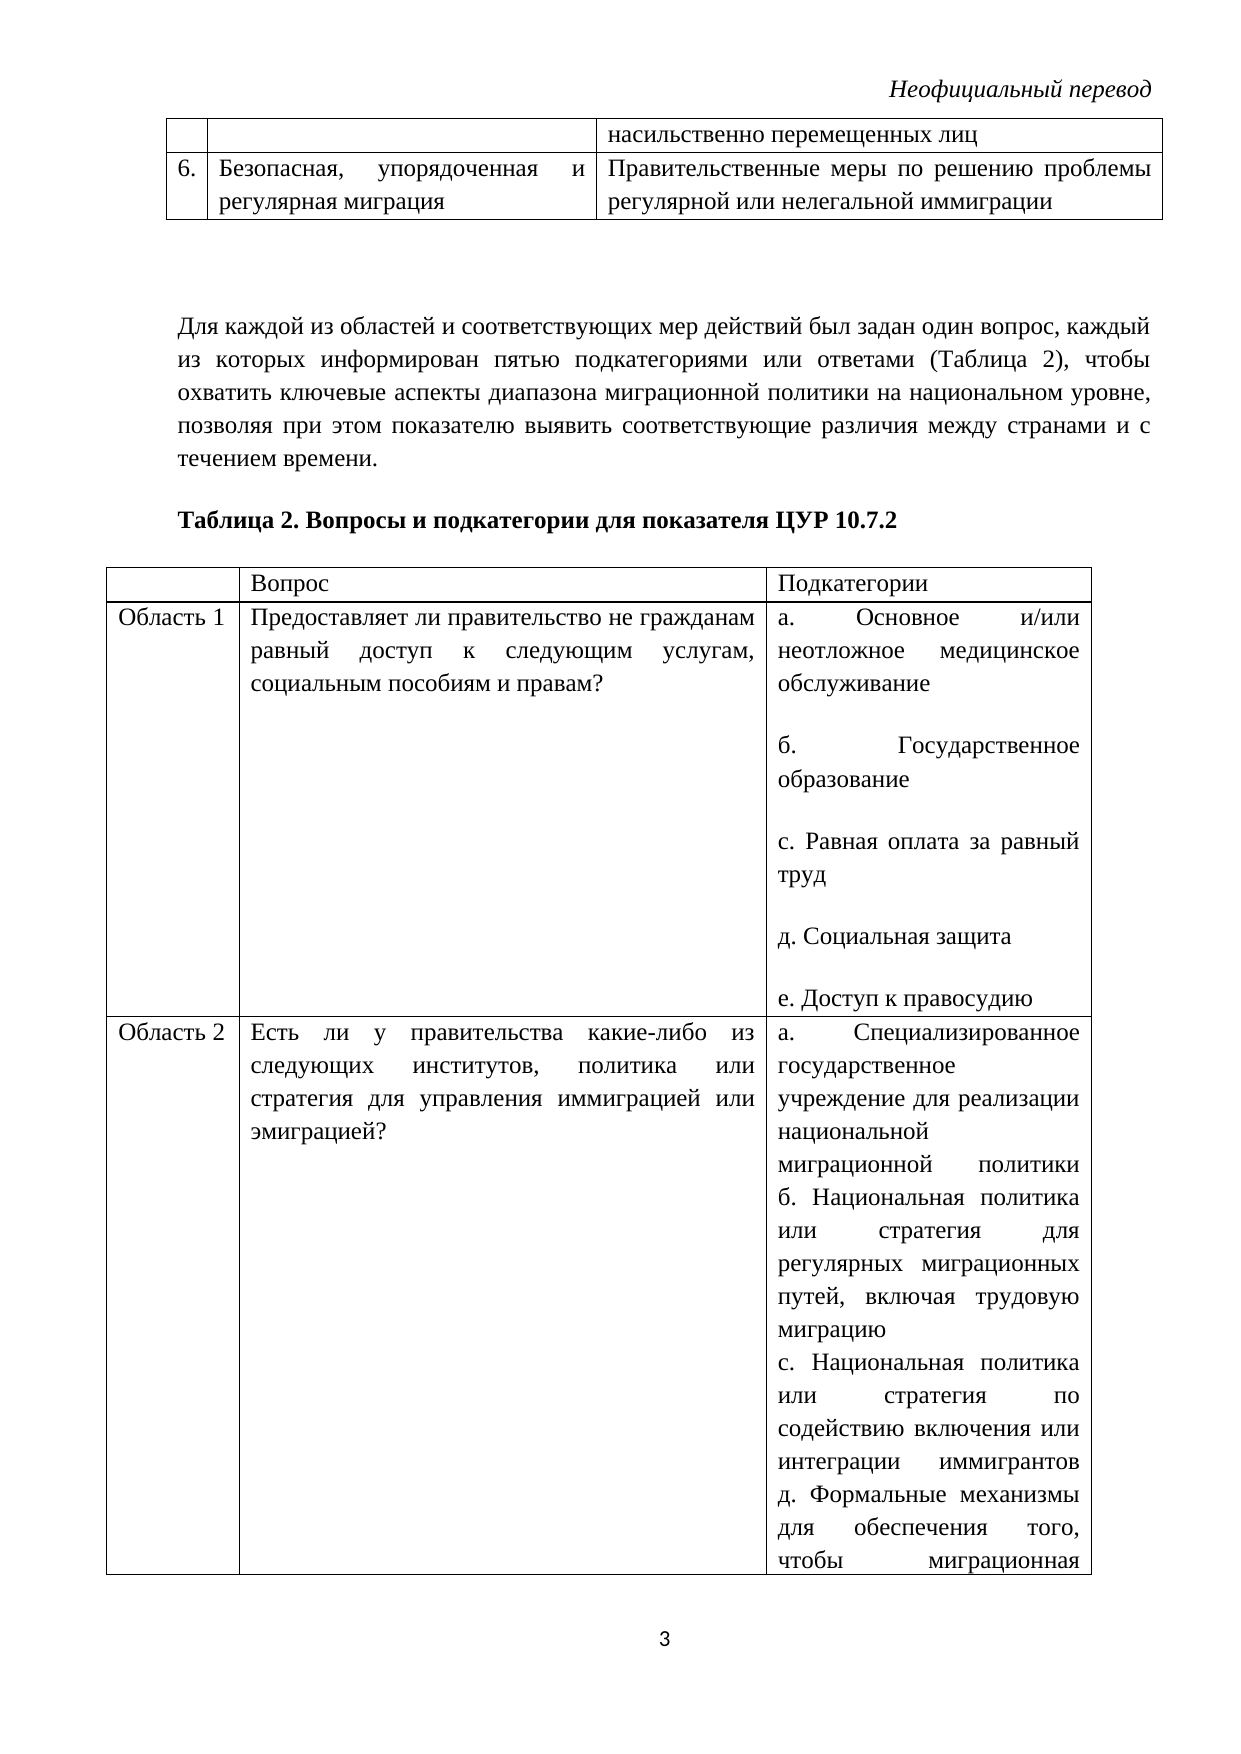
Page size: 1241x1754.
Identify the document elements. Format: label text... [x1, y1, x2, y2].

table_cell Область 2 [107, 1017, 239, 1574]
table_cell Область 1 [107, 603, 239, 1016]
table_cell а. Основное и/или неотложное медицинское обслуживание б. Государственное образование с. Равная оплата за равный труд д. Социальная защита е. Доступ к правосудию [767, 603, 1091, 1016]
table_header Подкатегории [767, 568, 1091, 601]
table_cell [767, 1017, 1091, 1574]
table_cell Предоставляет ли правительство не гражданам равный доступ к следующим услугам, социальным пособиям и правам? [240, 603, 766, 1016]
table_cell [208, 119, 596, 152]
table_cell Безопасная, упорядоченная и регулярная миграция [208, 153, 596, 218]
table_cell 5. [167, 119, 207, 152]
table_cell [597, 119, 1162, 152]
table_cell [240, 1017, 766, 1574]
text Таблица 2. Вопросы и подкатегории для показателя ЦУР 10.7.2 [177, 505, 1152, 534]
table_cell Правительственные меры по решению проблемы регулярной или нелегальной иммиграции [597, 153, 1162, 218]
table_cell 6. [167, 153, 207, 218]
table_header Вопрос [240, 568, 766, 601]
text Для каждой из областей и соответствующих мер действий был задан один вопрос, каждый из которых информирован пятью подкатегориями или ответами (Таблица 2), чтобы охватить ключевые аспекты диапазона миграционной политики на национальном уровне, позволяя при этом показателю выявить соответствующие различия между странами и с течением времени. [177, 311, 1152, 472]
table_header [107, 568, 239, 601]
